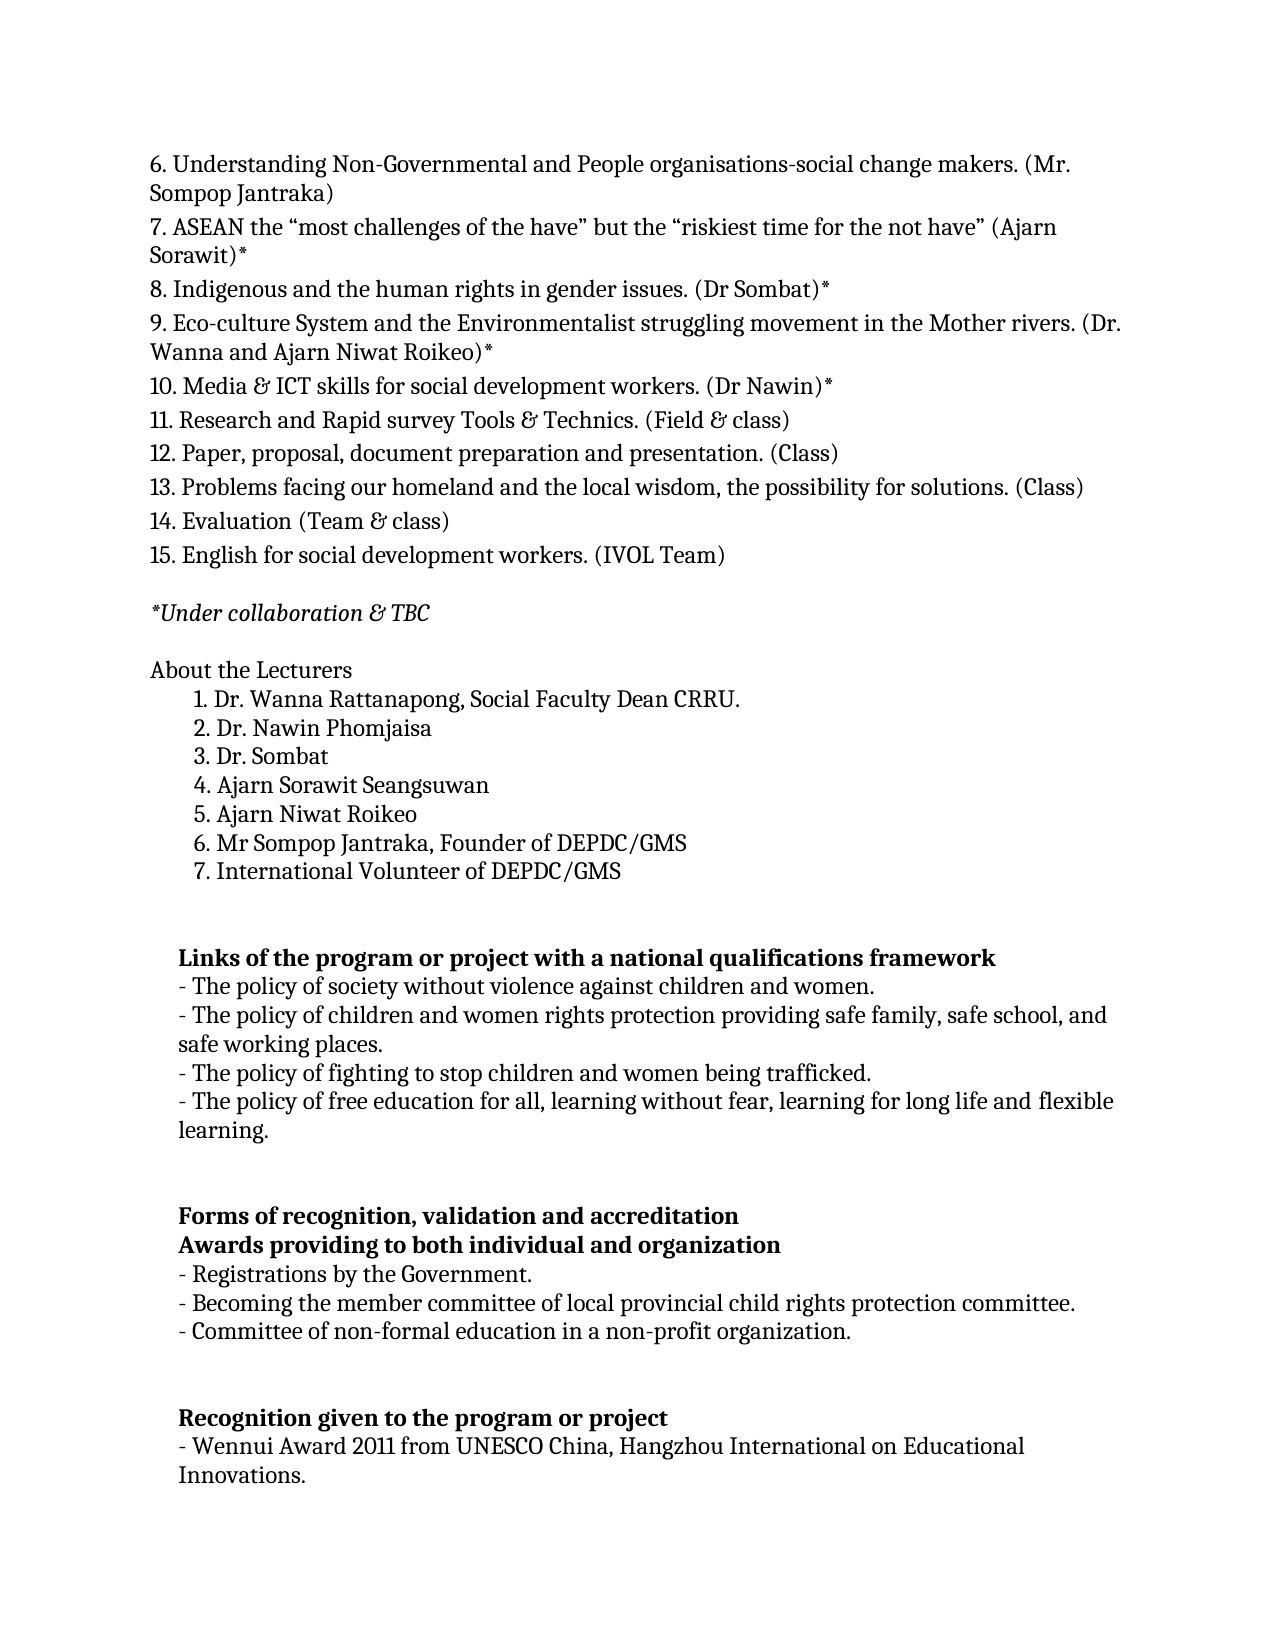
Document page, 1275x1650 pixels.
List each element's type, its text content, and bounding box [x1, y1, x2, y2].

text 6. Understanding Non-Governmental and People organisations-social change makers. (Mr. Sompop Jantraka) [150, 150, 1125, 207]
text - The policy of society without violence against children and women. [178, 972, 1125, 1001]
text - The policy of free education for all, learning without fear, learning for long life and flexible learning. [178, 1087, 1125, 1145]
text 1. Dr. Wanna Rattanapong, Social Faculty Dean CRRU. [194, 685, 1125, 713]
text 6. Mr Sompop Jantraka, Founder of DEPDC/GMS [194, 828, 1125, 857]
text 14. Evaluation (Team & class) [150, 507, 1125, 536]
text 3. Dr. Sombat [194, 742, 1125, 771]
text 15. English for social development workers. (IVOL Team) [150, 541, 1125, 570]
text - The policy of children and women rights protection providing safe family, safe school, and safe working places. [178, 1001, 1125, 1058]
text 7. International Volunteer of DEPDC/GMS [194, 857, 1125, 886]
text Recognition given to the program or project [178, 1403, 1125, 1432]
text Links of the program or project with a national qualifications framework [178, 943, 1125, 972]
text About the Lecturers [150, 656, 1125, 685]
text 7. ASEAN the “most challenges of the have” but the “riskiest time for the not have” (Ajarn Sorawit)* [150, 213, 1125, 270]
text - Wennui Award 2011 from UNESCO China, Hangzhou International on Educational Innovations. [178, 1432, 1125, 1490]
text - Committee of non-formal education in a non-profit organization. [178, 1317, 1125, 1346]
text 4. Ajarn Sorawit Seangsuwan [194, 771, 1125, 800]
text Awards providing to both individual and organization [178, 1231, 1125, 1260]
text *Under collaboration & TBC [150, 598, 1125, 627]
text 9. Eco-culture System and the Environmentalist struggling movement in the Mother rivers. (Dr. Wanna and Ajarn Niwat Roikeo)* [150, 309, 1125, 367]
text 8. Indigenous and the human rights in gender issues. (Dr Sombat)* [150, 275, 1125, 304]
text - Registrations by the Government. [178, 1260, 1125, 1288]
text - The policy of fighting to stop children and women being trafficked. [178, 1058, 1125, 1087]
text 2. Dr. Nawin Phomjaisa [194, 713, 1125, 742]
text 11. Research and Rapid survey Tools & Technics. (Field & class) [150, 406, 1125, 434]
text Forms of recognition, validation and accreditation [178, 1202, 1125, 1231]
text 10. Media & ICT skills for social development workers. (Dr Nawin)* [150, 372, 1125, 400]
text 5. Ajarn Niwat Roikeo [194, 800, 1125, 828]
text 13. Problems facing our homeland and the local wisdom, the possibility for solutions. (Class) [150, 473, 1125, 502]
text 12. Paper, proposal, document preparation and presentation. (Class) [150, 439, 1125, 468]
text - Becoming the member committee of local provincial child rights protection committee. [178, 1288, 1125, 1317]
